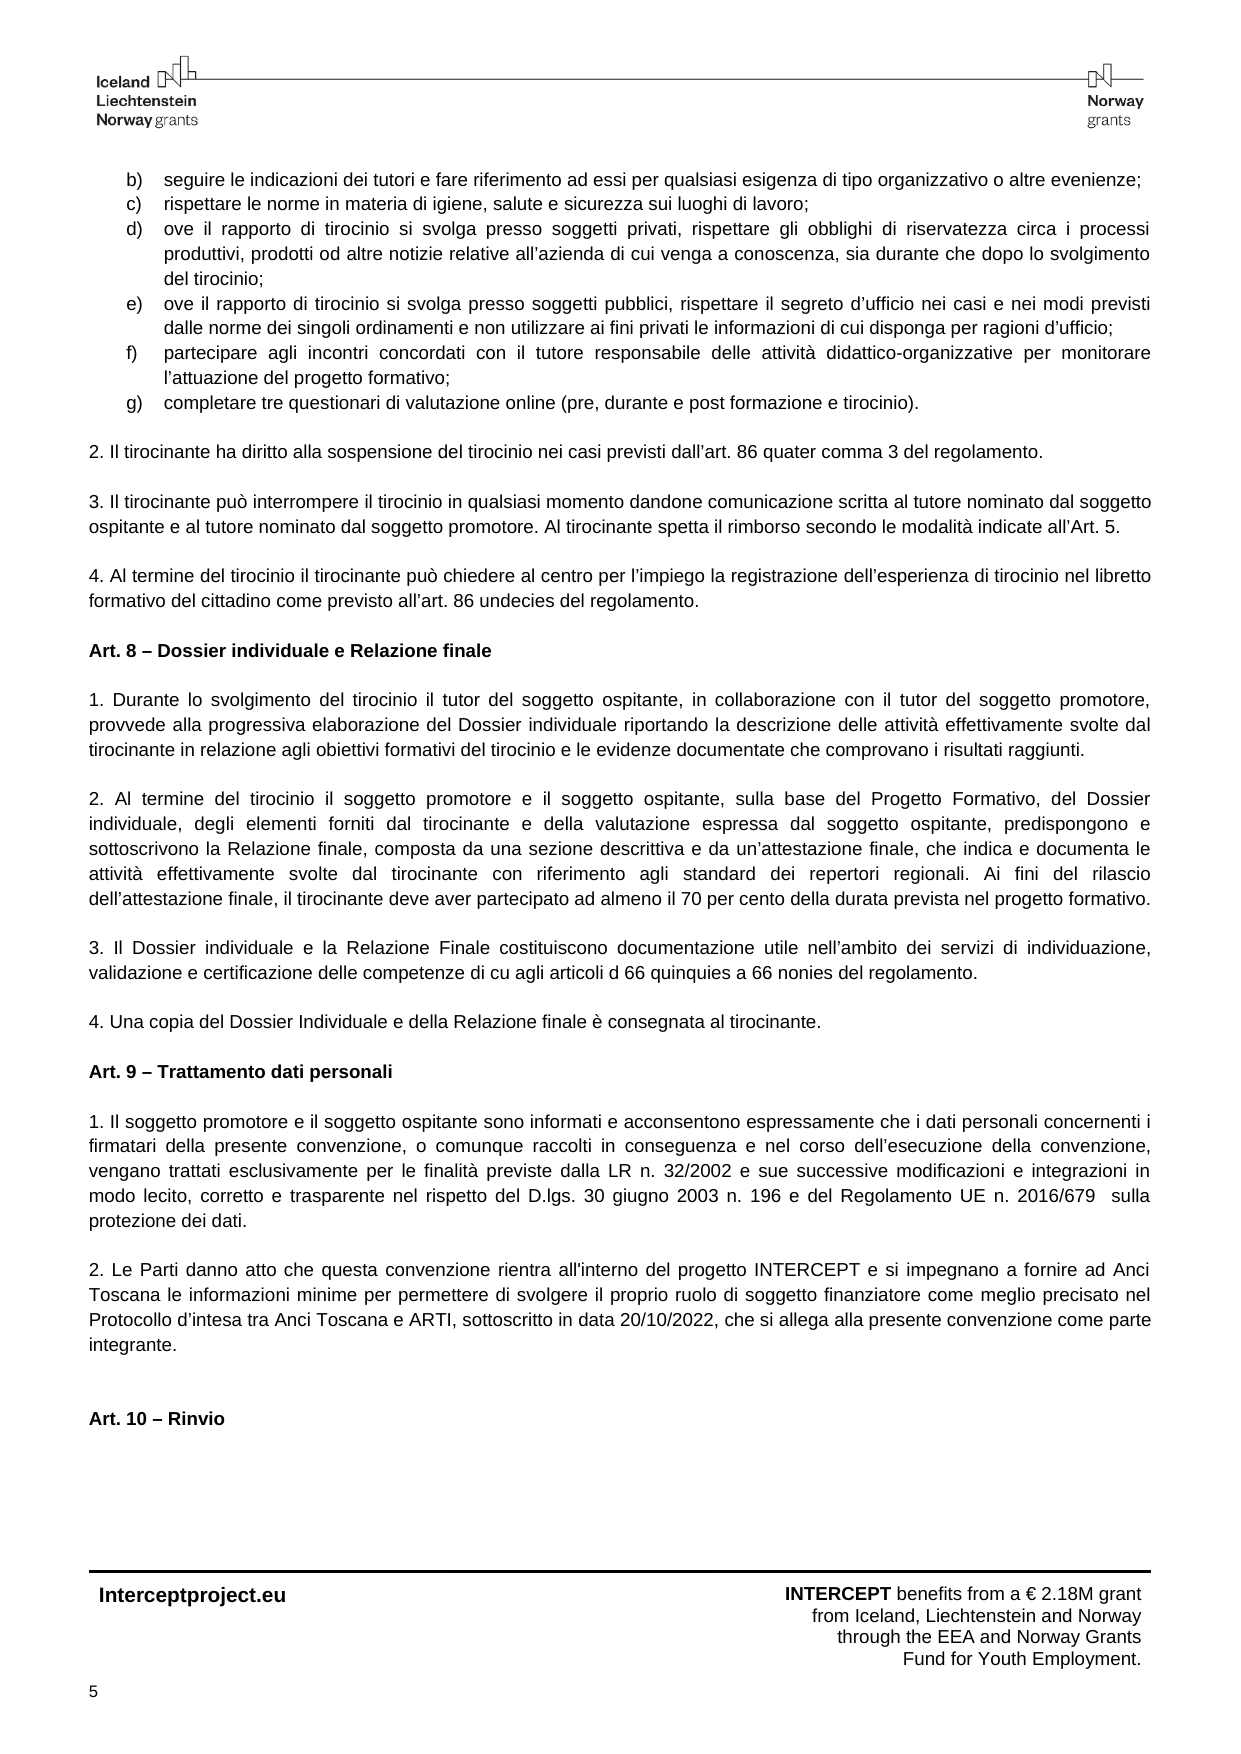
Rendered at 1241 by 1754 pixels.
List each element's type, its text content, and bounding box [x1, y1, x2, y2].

list completare tre questionari di valutazione online (pre, durante e post formazione e tirocinio). [126, 392, 1152, 413]
list seguire le indicazioni dei tutori e fare riferimento ad essi per qualsiasi esigenza di tipo organizzativo o altre evenienze; [126, 168, 1152, 190]
text 4. Una copia del Dossier Individuale e della Relazione finale è consegnata al tirocinante. [88, 1011, 1152, 1033]
text 2. Il tirocinante ha diritto alla sospensione del tirocinio nei casi previsti dall’art. 86 quater comma 3 del regolamento. [88, 441, 1152, 463]
text 2. Al termine del tirocinio il soggetto promotore e il soggetto ospitante, sulla base del Progetto Formativo, del Dossier individuale, degli elementi forniti dal tirocinante e della valutazione espressa dal soggetto ospitante, predispongono e sottoscrivono la Relazione finale, composta da una sezione descrittiva e da un’attestazione finale, che indica e documenta le attività effettivamente svolte dal tirocinante con riferimento agli standard dei repertori regionali. Ai fini del rilascio dell’attestazione finale, il tirocinante deve aver partecipato ad almeno il 70 per cento della durata prevista nel progetto formativo. [88, 788, 1152, 909]
text 1. Durante lo svolgimento del tirocinio il tutor del soggetto ospitante, in collaborazione con il tutor del soggetto promotore, provvede alla progressiva elaborazione del Dossier individuale riportando la descrizione delle attività effettivamente svolte dal tirocinante in relazione agli obiettivi formativi del tirocinio e le evidenze documentate che comprovano i risultati raggiunti. [88, 689, 1152, 760]
text 4. Al termine del tirocinio il tirocinante può chiedere al centro per l’impiego la registrazione dell’esperienza di tirocinio nel libretto formativo del cittadino come previsto all’art. 86 undecies del regolamento. [88, 565, 1152, 611]
text 1. Il soggetto promotore e il soggetto ospitante sono informati e acconsentono espressamente che i dati personali concernenti i firmatari della presente convenzione, o comunque raccolti in conseguenza e nel corso dell’esecuzione della convenzione, vengano trattati esclusivamente per le finalità previste dalla LR n. 32/2002 e sue successive modificazioni e integrazioni in modo lecito, corretto e trasparente nel rispetto del D.lgs. 30 giugno 2003 n. 196 e del Regolamento UE n. 2016/679 sulla protezione dei dati. [88, 1111, 1152, 1231]
list ove il rapporto di tirocinio si svolga presso soggetti pubblici, rispettare il segreto d’ufficio nei casi e nei modi previsti dalle norme dei singoli ordinamenti e non utilizzare ai fini privati le informazioni di cui disponga per ragioni d’ufficio; [126, 292, 1152, 339]
text Art. 10 – Rinvio [88, 1408, 1152, 1429]
text Art. 8 – Dossier individuale e Relazione finale [88, 639, 1152, 661]
list ove il rapporto di tirocinio si svolga presso soggetti privati, rispettare gli obblighi di riservatezza circa i processi produttivi, prodotti od altre notizie relative all’azienda di cui venga a conoscenza, sia durante che dopo lo svolgimento del tirocinio; [126, 218, 1152, 289]
text Art. 9 – Trattamento dati personali [88, 1061, 1152, 1082]
picture [88, 53, 1152, 135]
list rispettare le norme in materia di igiene, salute e sicurezza sui luoghi di lavoro; [126, 193, 1152, 215]
list partecipare agli incontri concordati con il tutore responsabile delle attività didattico-organizzative per monitorare l’attuazione del progetto formativo; [126, 342, 1152, 388]
text 3. Il tirocinante può interrompere il tirocinio in qualsiasi momento dandone comunicazione scritta al tutore nominato dal soggetto ospitante e al tutore nominato dal soggetto promotore. Al tirocinante spetta il rimborso secondo le modalità indicate all’Art. 5. [88, 491, 1152, 537]
text 2. Le Parti danno atto che questa convenzione rientra all'interno del progetto INTERCEPT e si impegnano a fornire ad Anci Toscana le informazioni minime per permettere di svolgere il proprio ruolo di soggetto finanziatore come meglio precisato nel Protocollo d’intesa tra Anci Toscana e ARTI, sottoscritto in data 20/10/2022, che si allega alla presente convenzione come parte integrante. [88, 1259, 1152, 1355]
text 3. Il Dossier individuale e la Relazione Finale costituiscono documentazione utile nell’ambito dei servizi di individuazione, validazione e certificazione delle competenze di cu agli articoli d 66 quinquies a 66 nonies del regolamento. [88, 937, 1152, 983]
